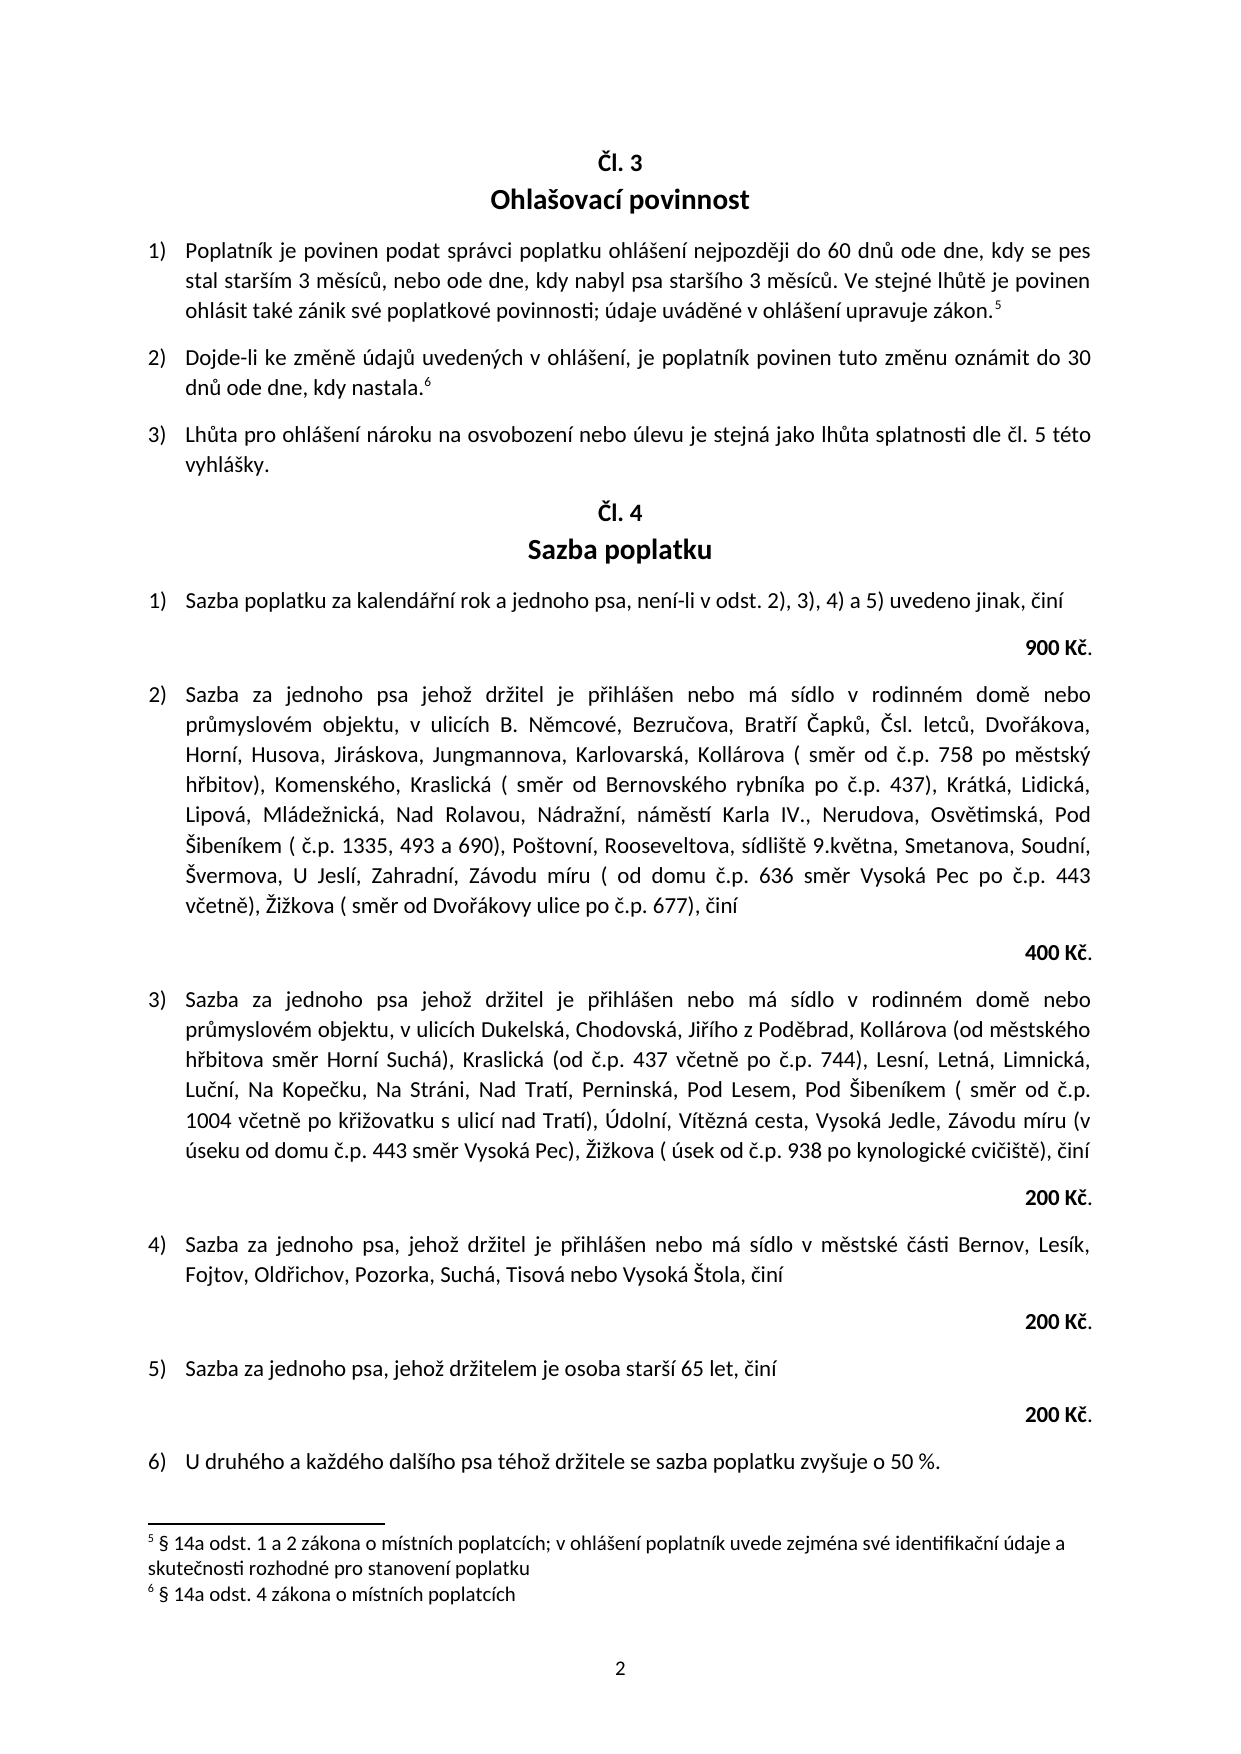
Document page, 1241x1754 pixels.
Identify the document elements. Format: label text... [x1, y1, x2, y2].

list Sazba za jednoho psa jehož držitel je přihlášen nebo má sídlo v rodinném domě nebo průmyslovém objektu, v ulicích Dukelská, Chodovská, Jiřího z Poděbrad, Kollárova (od městského hřbitova směr Horní Suchá), Kraslická (od č.p. 437 včetně po č.p. 744), Lesní, Letná, Limnická, Luční, Na Kopečku, Na Stráni, Nad Tratí, Perninská, Pod Lesem, Pod Šibeníkem ( směr od č.p. 1004 včetně po křižovatku s ulicí nad Tratí), Údolní, Vítězná cesta, Vysoká Jedle, Závodu míru (v úseku od domu č.p. 443 směr Vysoká Pec), Žižkova ( úsek od č.p. 938 po kynologické cvičiště), činí [148, 985, 1093, 1164]
text Čl. 3 Ohlašovací povinnost [148, 148, 1093, 217]
list U druhého a každého dalšího psa téhož držitele se sazba poplatku zvyšuje o 50 %. [148, 1447, 1093, 1475]
list Sazba poplatku za kalendářní rok a jednoho psa, není-li v odst. 2), 3), 4) a 5) uvedeno jinak, činí [148, 586, 1093, 614]
list Sazba za jednoho psa, jehož držitelem je osoba starší 65 let, činí [148, 1354, 1093, 1382]
list 200 Kč. [185, 1307, 1093, 1335]
list Sazba za jednoho psa, jehož držitel je přihlášen nebo má sídlo v městské části Bernov, Lesík, Fojtov, Oldřichov, Pozorka, Suchá, Tisová nebo Vysoká Štola, činí [148, 1230, 1093, 1288]
list Poplatník je povinen podat správci poplatku ohlášení nejpozději do 60 dnů ode dne, kdy se pes stal starším 3 měsíců, nebo ode dne, kdy nabyl psa staršího 3 měsíců. Ve stejné lhůtě je povinen ohlásit také zánik své poplatkové povinnosti; údaje uváděné v ohlášení upravuje zákon. [148, 236, 1093, 324]
list Dojde-li ke změně údajů uvedených v ohlášení, je poplatník povinen tuto změnu oznámit do 30 dnů ode dne, kdy nastala. [148, 343, 1093, 402]
list Lhůta pro ohlášení nároku na osvobození nebo úlevu je stejná jako lhůta splatnosti dle čl. 5 této vyhlášky. [148, 420, 1093, 479]
list 200 Kč. [185, 1183, 1093, 1211]
list Sazba za jednoho psa jehož držitel je přihlášen nebo má sídlo v rodinném domě nebo průmyslovém objektu, v ulicích B. Němcové, Bezručova, Bratří Čapků, Čsl. letců, Dvořákova, Horní, Husova, Jiráskova, Jungmannova, Karlovarská, Kollárova ( směr od č.p. 758 po městský hřbitov), Komenského, Kraslická ( směr od Bernovského rybníka po č.p. 437), Krátká, Lidická, Lipová, Mládežnická, Nad Rolavou, Nádražní, náměstí Karla IV., Nerudova, Osvětimská, Pod Šibeníkem ( č.p. 1335, 493 a 690), Poštovní, Rooseveltova, sídliště 9.května, Smetanova, Soudní, Švermova, U Jeslí, Zahradní, Závodu míru ( od domu č.p. 636 směr Vysoká Pec po č.p. 443 včetně), Žižkova ( směr od Dvořákovy ulice po č.p. 677), činí [148, 680, 1093, 919]
text 900 Kč. [148, 633, 1093, 661]
text Čl. 4 Sazba poplatku [148, 497, 1093, 566]
list 400 Kč. [185, 938, 1093, 966]
list 200 Kč. [185, 1401, 1093, 1428]
